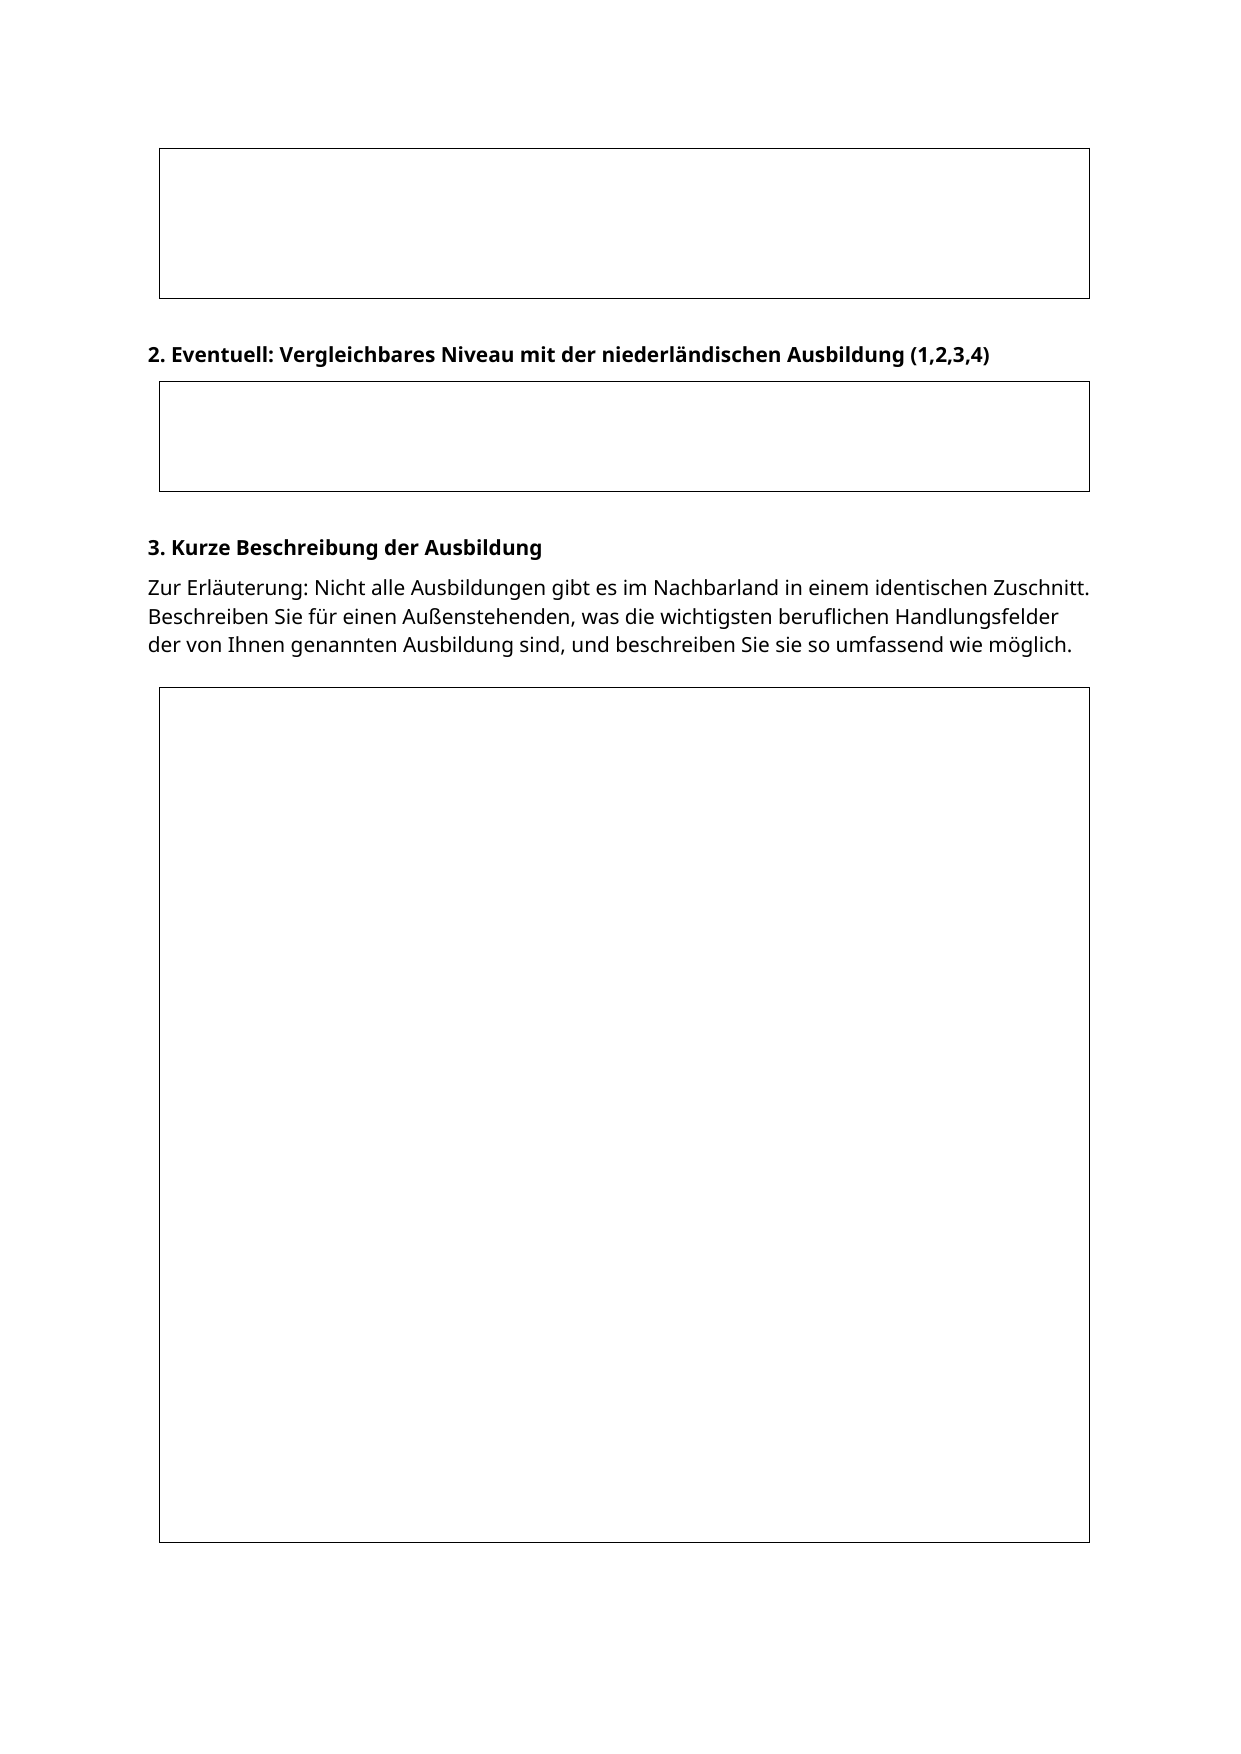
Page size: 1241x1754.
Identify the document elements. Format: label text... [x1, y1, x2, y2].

text Zur Erläuterung: Nicht alle Ausbildungen gibt es im Nachbarland in einem identischen Zuschnitt. Beschreiben Sie für einen Außenstehenden, was die wichtigsten beruflichen Handlungsfelder der von Ihnen genannten Ausbildung sind, und beschreiben Sie sie so umfassend wie möglich. [148, 573, 1092, 659]
table_header [160, 382, 1089, 491]
text 3. Kurze Beschreibung der Ausbildung [148, 533, 1092, 561]
text 2. Eventuell: Vergleichbares Niveau mit der niederländischen Ausbildung (1,2,3,4) [148, 340, 1092, 368]
table_header [160, 149, 1089, 298]
table_header [160, 688, 1089, 1542]
